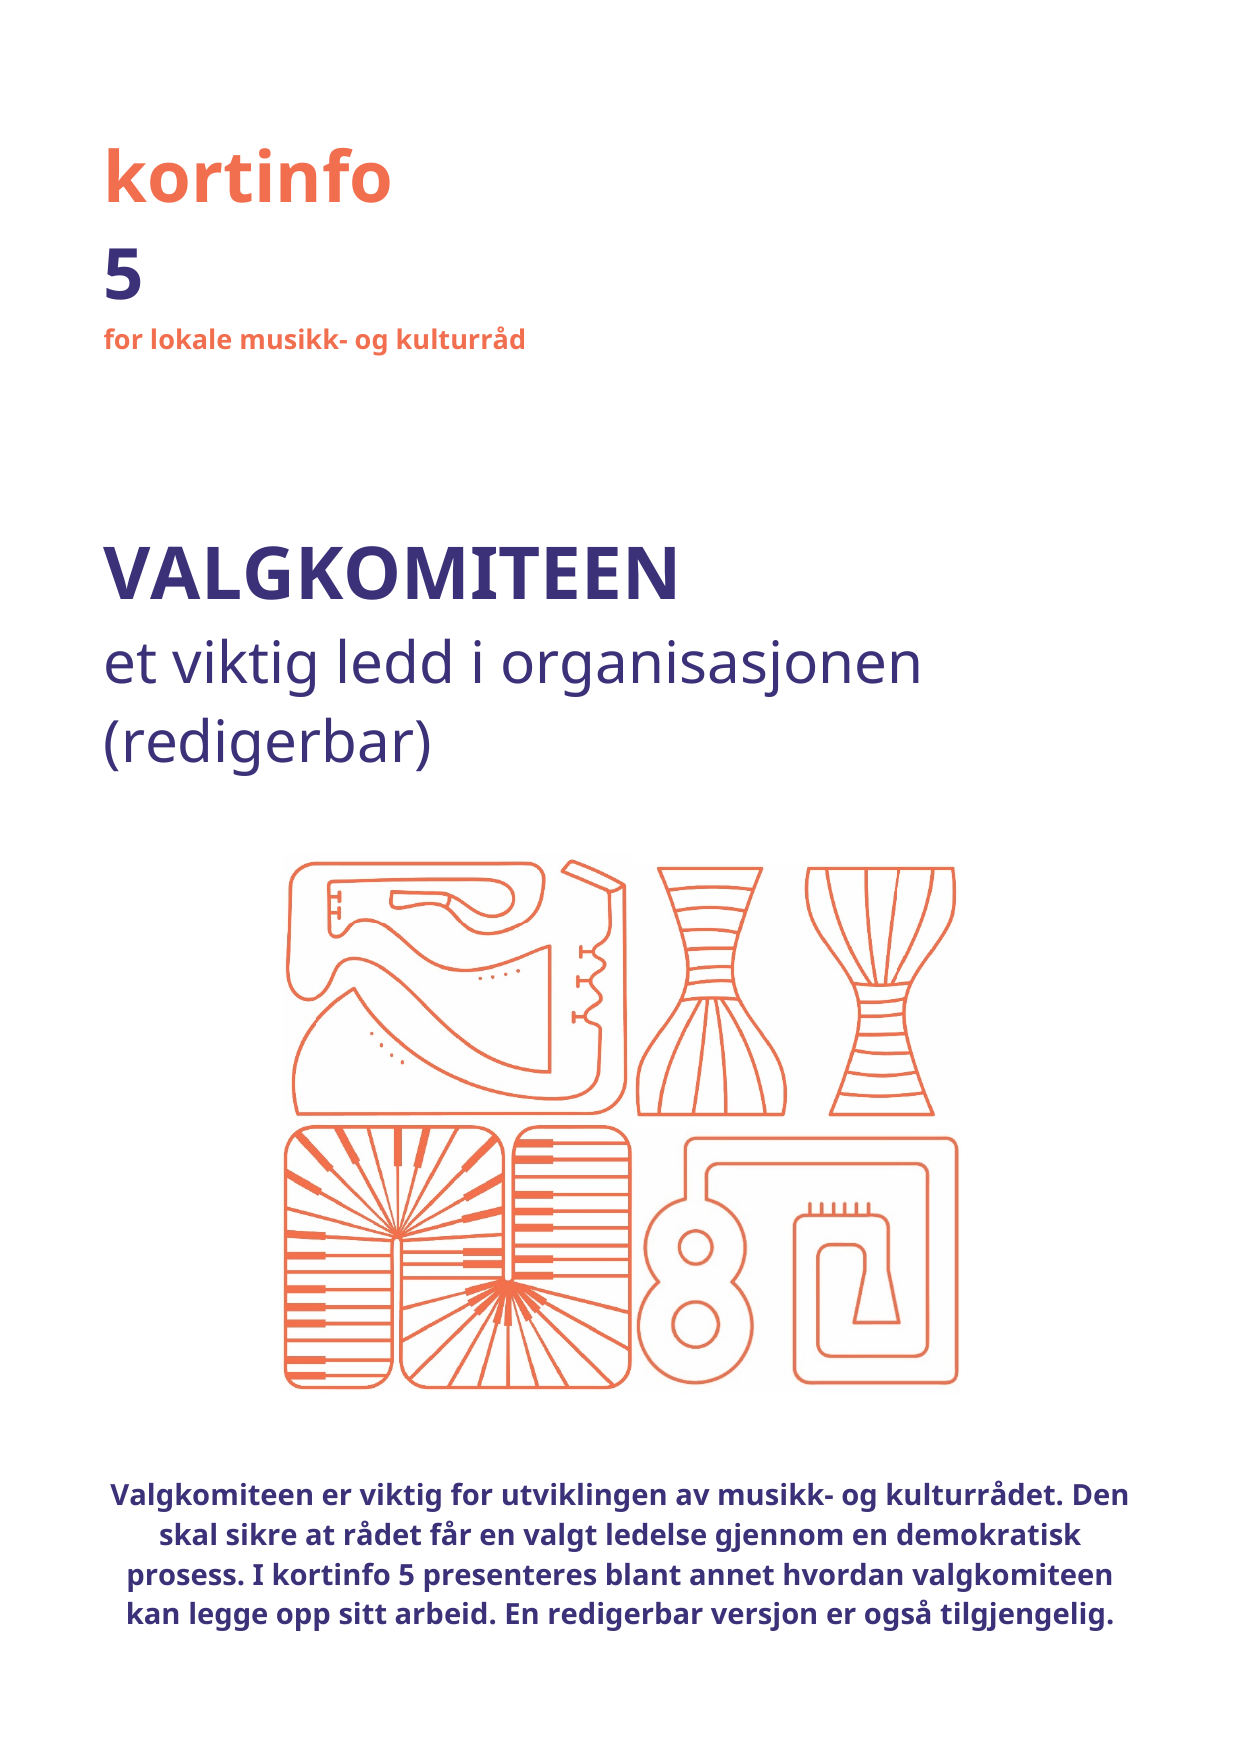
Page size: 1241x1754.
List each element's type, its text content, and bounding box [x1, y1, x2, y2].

text VALGKOMITEEN [103, 482, 1137, 621]
text Valgkomiteen er viktig for utviklingen av musikk- og kulturrådet. Den skal sikre at rådet får en valgt ledelse gjennom en demokratisk prosess. I kortinfo 5 presenteres blant annet hvordan valgkomiteen kan legge opp sitt arbeid. En redigerbar versjon er også tilgjengelig. [103, 1474, 1137, 1633]
text kortinfo 5 [103, 127, 1137, 320]
text for lokale musikk- og kulturråd [103, 320, 1137, 357]
text et viktig ledd i organisasjonen (redigerbar) [103, 621, 1137, 780]
picture [280, 854, 961, 1393]
